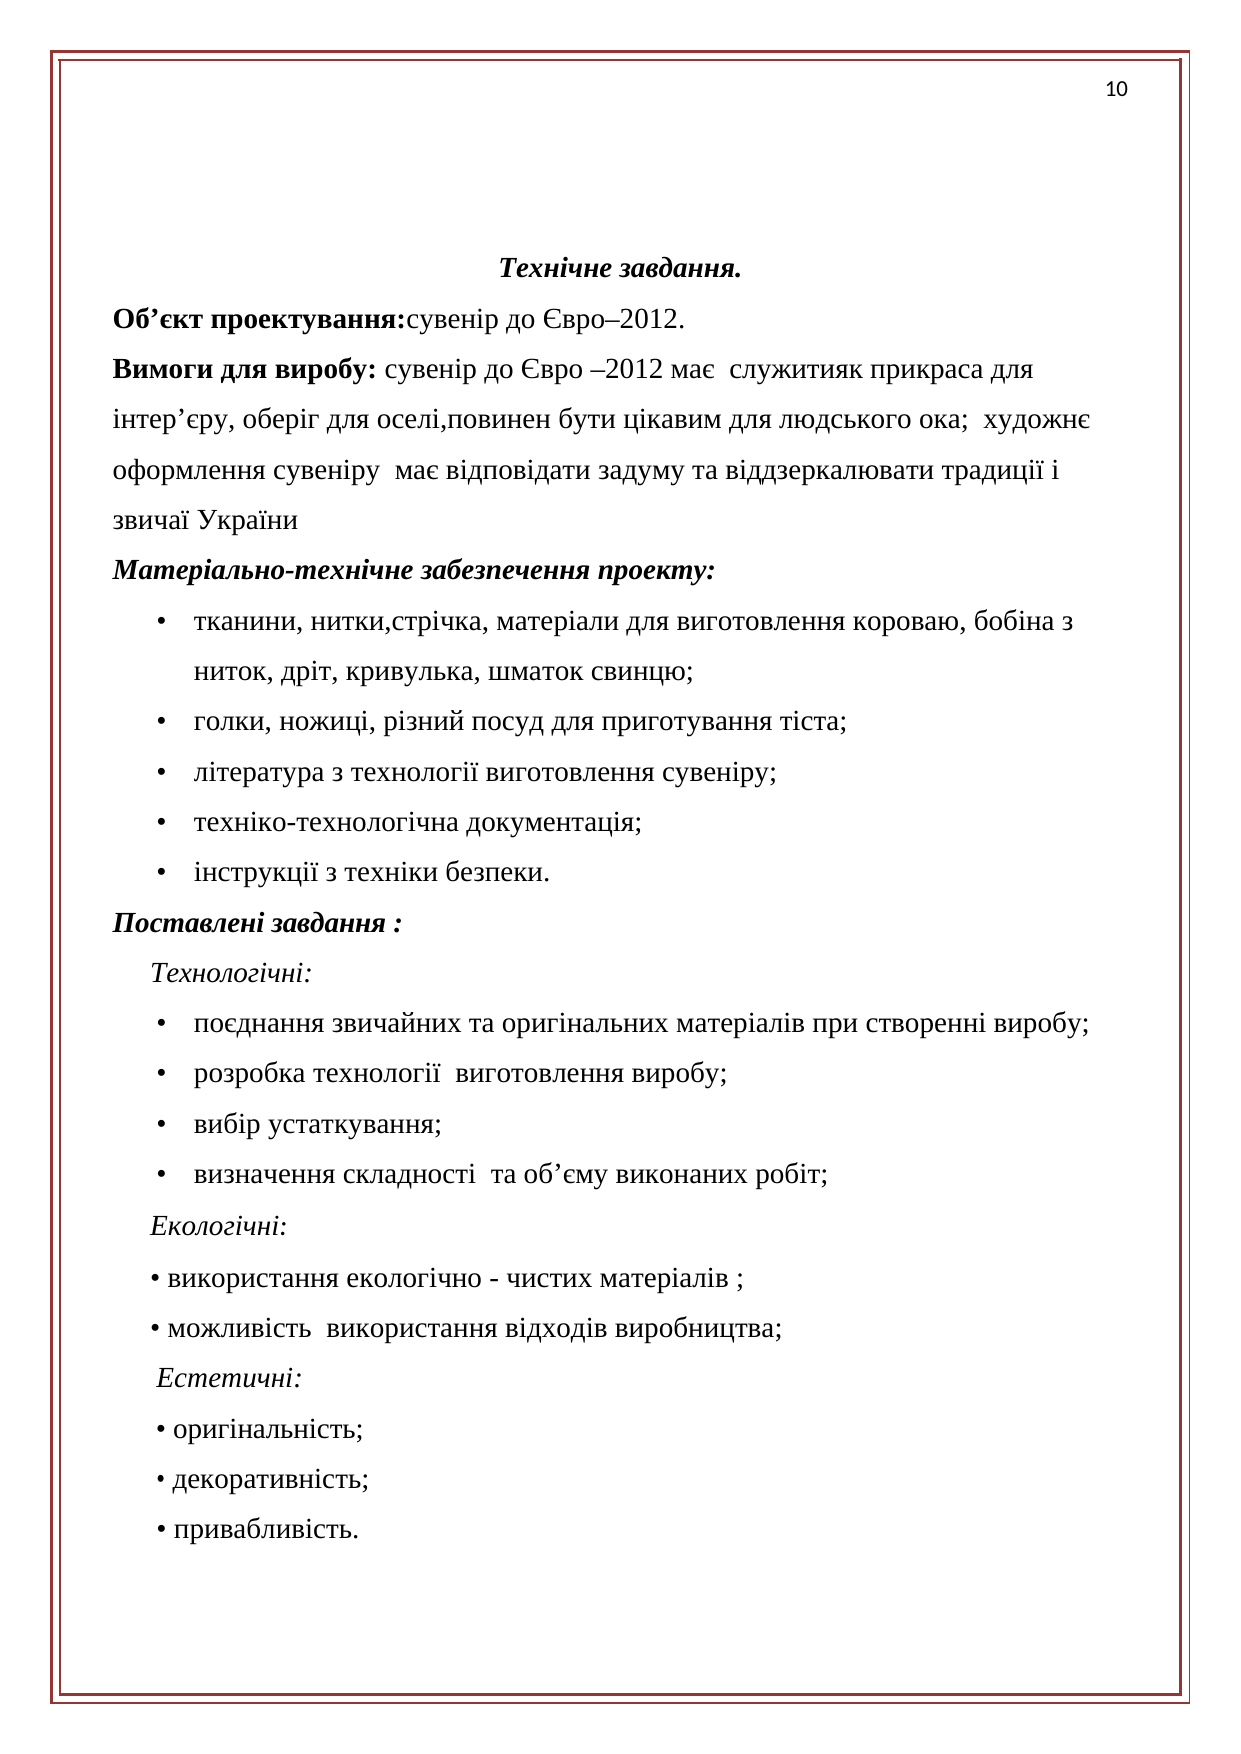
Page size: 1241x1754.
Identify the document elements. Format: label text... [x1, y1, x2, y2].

list розробка технології виготовлення виробу; [156, 1056, 1128, 1089]
list поєднання звичайних та оригінальних матеріалів при створенні виробу; [156, 1005, 1128, 1039]
text • використання екологічно - чистих матеріалів ; [150, 1260, 1128, 1293]
text • можливість використання відходів виробництва; [150, 1310, 1128, 1344]
list література з технології виготовлення сувеніру; [156, 754, 1128, 787]
text • оригінальність; [112, 1411, 1128, 1444]
text Технічне завдання. [112, 251, 1128, 284]
text Технологічні: [150, 955, 1128, 988]
list голки, ножиці, різний посуд для приготування тіста; [156, 703, 1128, 737]
text Вимоги для виробу: сувенір до Євро –2012 має служитияк прикраса для інтер’єру, оберіг для оселі,повинен бути цікавим для людського ока; художнє оформлення сувеніру має відповідати задуму та віддзеркалювати традиції і звичаї України [112, 351, 1128, 536]
text Об’єкт проектування:сувенір до Євро–2012. [112, 301, 1128, 334]
list вибір устаткування; [156, 1106, 1128, 1139]
text Екологічні: [150, 1207, 1128, 1242]
text Естетичні: [112, 1361, 1128, 1394]
text • привабливість. [112, 1512, 1128, 1545]
list техніко-технологічна документація; [156, 804, 1128, 838]
text • декоративність; [112, 1461, 1128, 1495]
list тканини, нитки,стрічка, матеріали для виготовлення короваю, бобіна з ниток, дріт, кривулька, шматок свинцю; [156, 603, 1128, 687]
list визначення складності та об’єму виконаних робіт; [156, 1156, 1128, 1190]
text Матеріально-технічне забезпечення проекту: [112, 552, 1128, 586]
list інструкції з техніки безпеки. [156, 854, 1128, 888]
text Поставлені завдання : [112, 905, 1128, 938]
